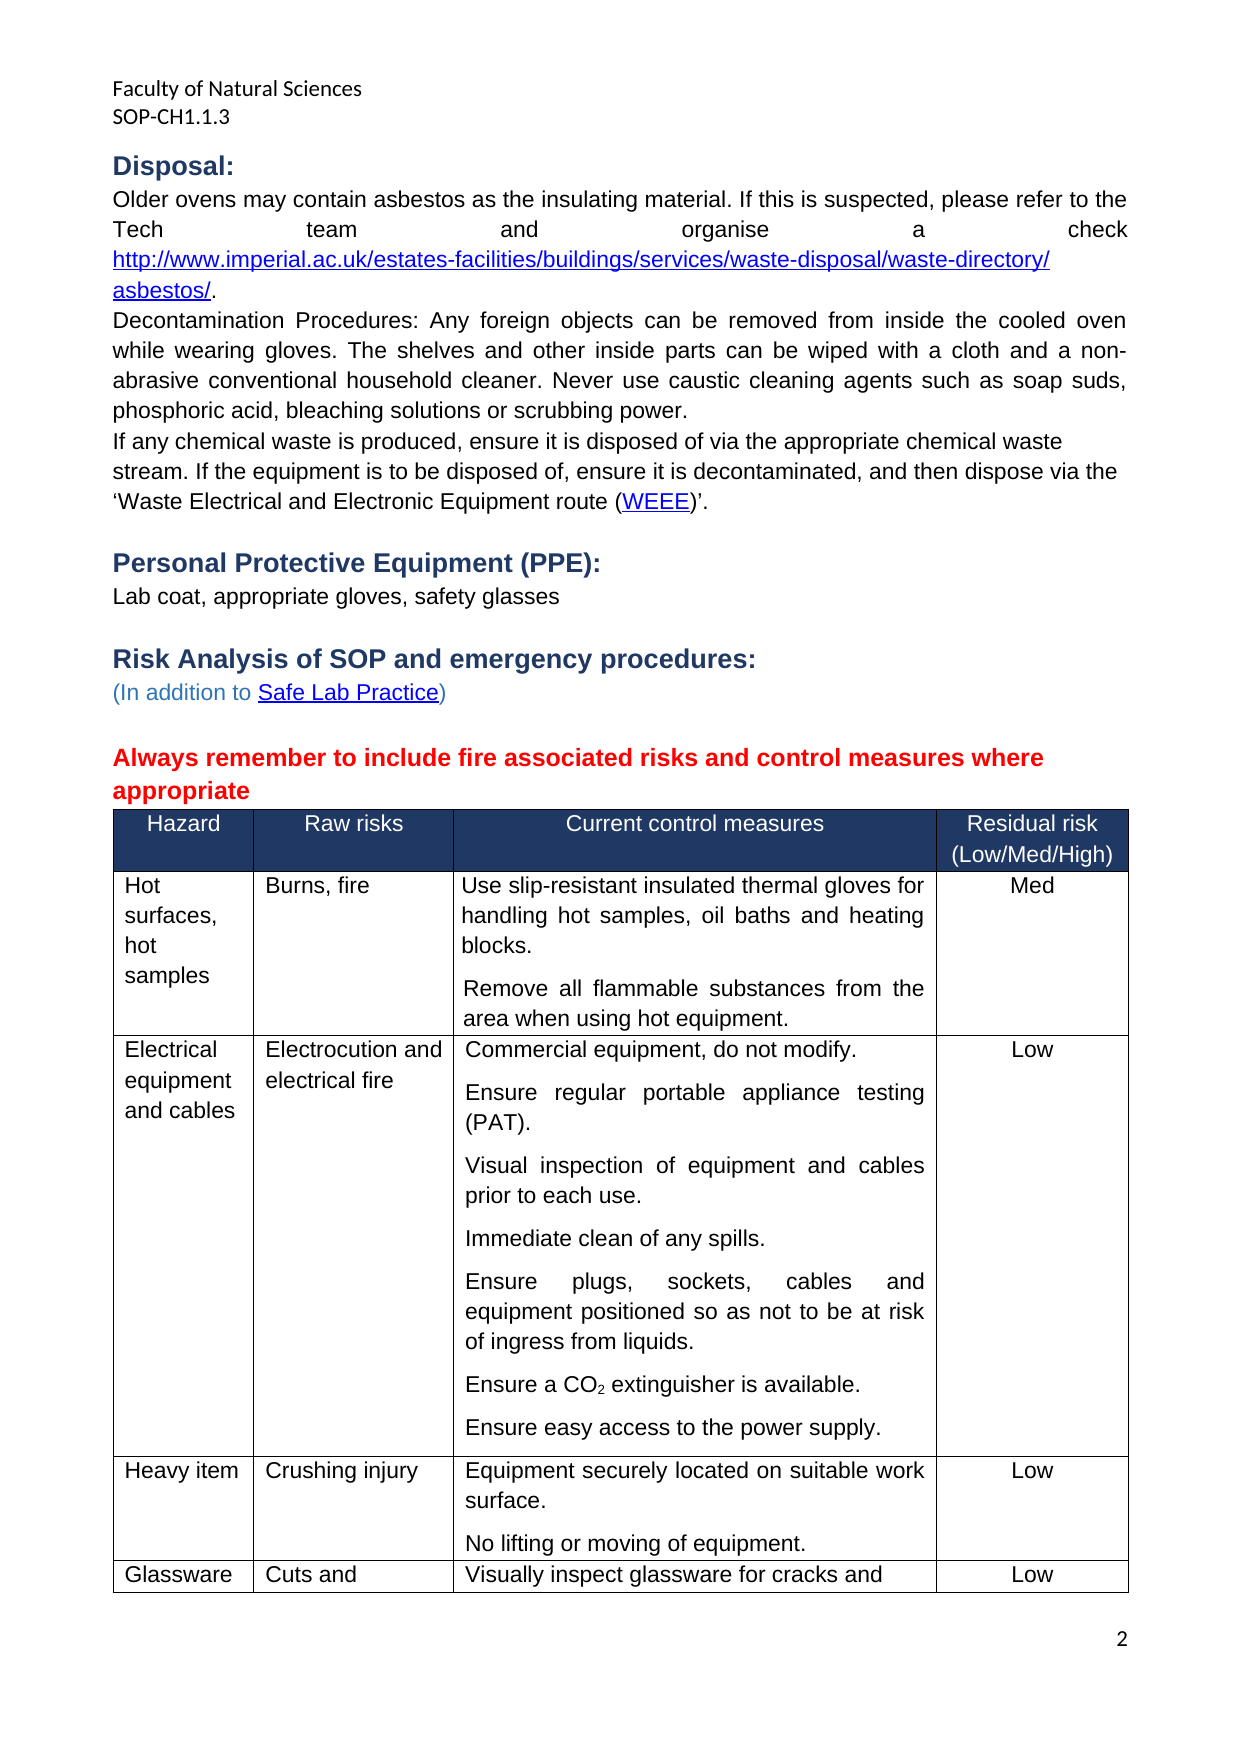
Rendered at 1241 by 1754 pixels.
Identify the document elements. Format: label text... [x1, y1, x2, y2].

table_cell Electrocution and electrical fire [254, 1036, 453, 1456]
subtitle Disposal: [112, 150, 1128, 181]
table_cell Burns, fire [254, 872, 453, 1035]
table_cell Heavy item [114, 1457, 253, 1560]
table_cell Equipment securely located on suitable work surface. No lifting or moving of equipment. [454, 1457, 936, 1560]
table_cell Electrical equipment and cables [114, 1036, 253, 1456]
subtitle Decontamination Procedures: Any foreign objects can be removed from inside the cooled oven while wearing gloves. The shelves and other inside parts can be wiped with a cloth and a non-abrasive conventional household cleaner. Never use caustic cleaning agents such as soap suds, phosphoric acid, bleaching solutions or scrubbing power. [112, 307, 1128, 424]
table_cell Med [937, 872, 1128, 1035]
table_cell Low [937, 1457, 1128, 1560]
subtitle Always remember to include fire associated risks and control measures where appropriate [112, 743, 1128, 805]
table_cell Crushing injury [254, 1457, 453, 1560]
table_header Hazard [114, 810, 253, 871]
table_cell Commercial equipment, do not modify. Ensure regular portable appliance testing (PAT). Visual inspection of equipment and cables prior to each use. Immediate clean of any spills. Ensure plugs, sockets, cables and equipment positioned so as not to be at risk of ingress from liquids. Ensure a CO2 extinguisher is available. Ensure easy access to the power supply. [454, 1036, 936, 1456]
table_cell Low [937, 1561, 1128, 1592]
subtitle Risk Analysis of SOP and emergency procedures: [112, 643, 1128, 674]
table_cell Hot surfaces, hot samples [114, 872, 253, 1035]
text Lab coat, appropriate gloves, safety glasses [112, 583, 1128, 610]
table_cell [454, 1561, 936, 1592]
subtitle Personal Protective Equipment (PPE): [112, 547, 1128, 579]
table_header Current control measures [454, 810, 936, 871]
subtitle Older ovens may contain asbestos as the insulating material. If this is suspected, please refer to the Tech team and organise a check http://www.imperial.ac.uk/estates-facilities/buildings/services/waste-disposal/waste-directory/asbestos/. [112, 186, 1128, 303]
text If any chemical waste is produced, ensure it is disposed of via the appropriate chemical waste stream. If the equipment is to be disposed of, ensure it is decontaminated, and then dispose via the ‘Waste Electrical and Electronic Equipment route (WEEE)’. [112, 428, 1128, 514]
table_header Raw risks [254, 810, 453, 871]
table_cell Low [937, 1036, 1128, 1456]
text (In addition to Safe Lab Practice) [112, 679, 1128, 705]
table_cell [114, 1561, 253, 1592]
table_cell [254, 1561, 453, 1592]
table_header Residual risk (Low/Med/High) [937, 810, 1128, 871]
table_cell Use slip-resistant insulated thermal gloves for handling hot samples, oil baths and heating blocks. Remove all flammable substances from the area when using hot equipment. [454, 872, 936, 1035]
